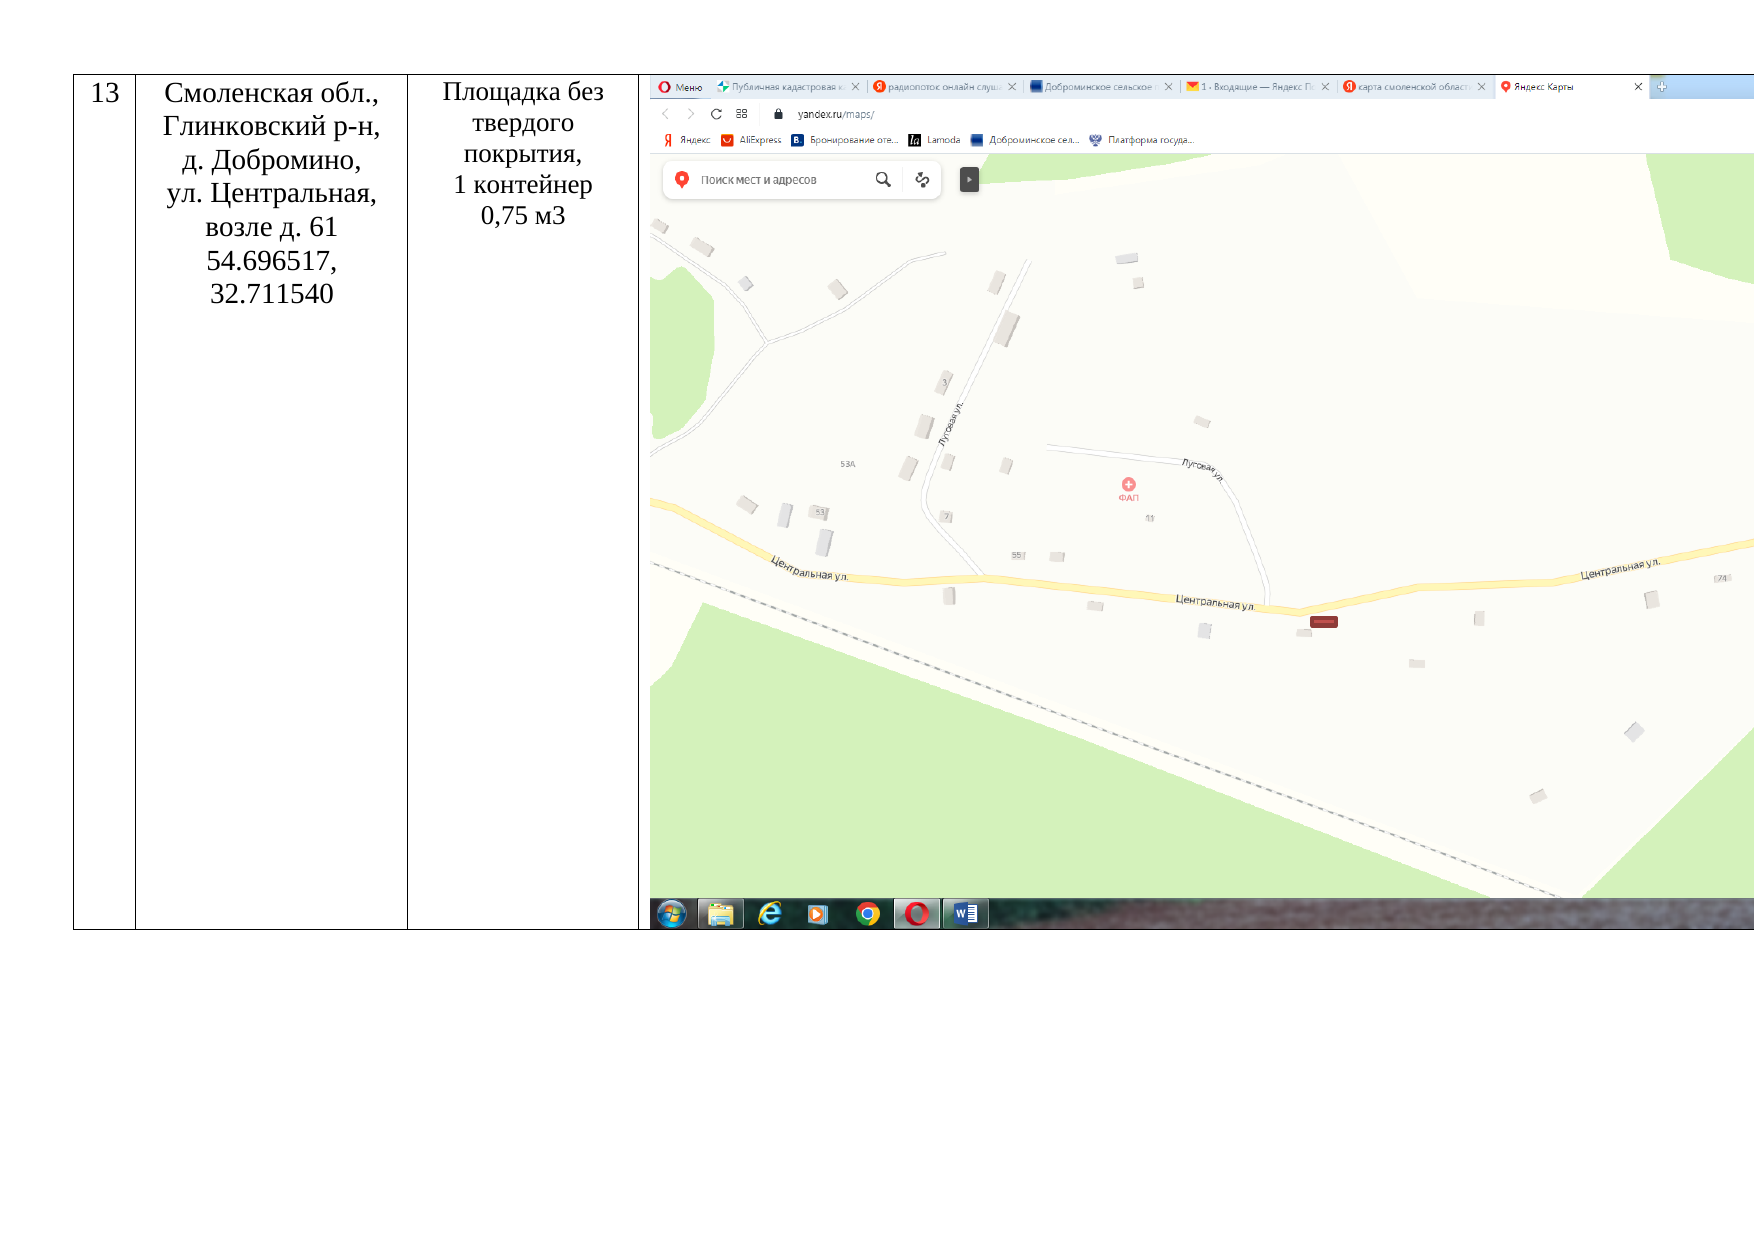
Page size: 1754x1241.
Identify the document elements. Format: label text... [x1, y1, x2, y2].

table_cell Смоленская обл., Глинковский р-н, д. Добромино, ул. Центральная, возле д. 61 54.696517, 32.711540 [136, 75, 407, 929]
table_cell [639, 75, 650, 929]
table_cell 13 [74, 75, 135, 929]
table_cell Площадка без твердого покрытия, 1 контейнер 0,75 м3 [408, 75, 638, 929]
picture [650, 75, 1754, 929]
